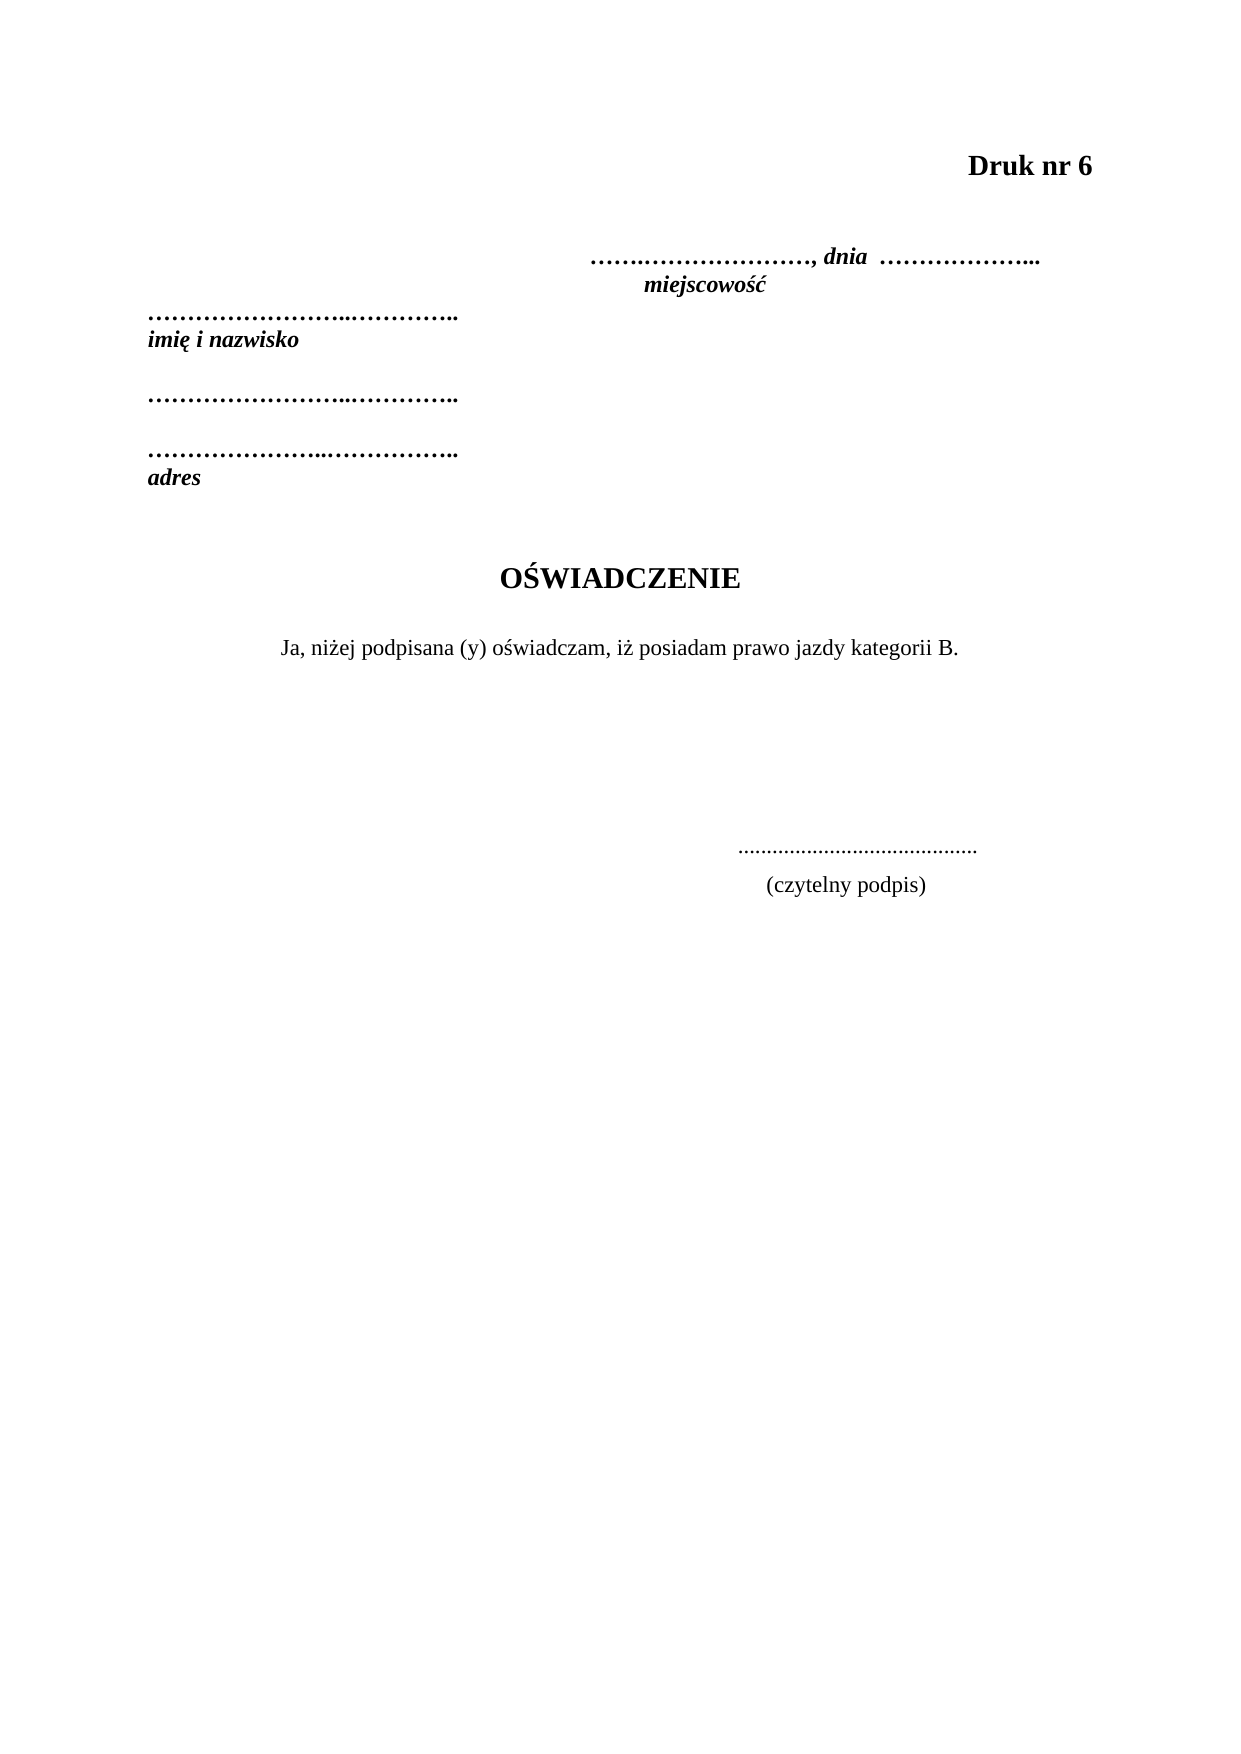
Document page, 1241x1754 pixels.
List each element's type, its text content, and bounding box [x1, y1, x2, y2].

text ……………………..………….. [148, 297, 1093, 325]
text miejscowość [148, 270, 1093, 297]
text …………………..…………….. [148, 436, 1093, 463]
text (czytelny podpis) [738, 871, 1093, 897]
text imię i nazwisko [148, 325, 1093, 353]
text …….…………………, dnia ………………... [516, 242, 1093, 270]
text OŚWIADCZENIE [148, 560, 1093, 595]
text ……………………..………….. [148, 380, 1093, 408]
text Druk nr 6 [516, 148, 1093, 181]
text adres [148, 463, 1093, 491]
text Ja, niżej podpisana (y) oświadczam, iż posiadam prawo jazdy kategorii B. [148, 634, 1093, 661]
text .......................................... [738, 832, 1093, 858]
